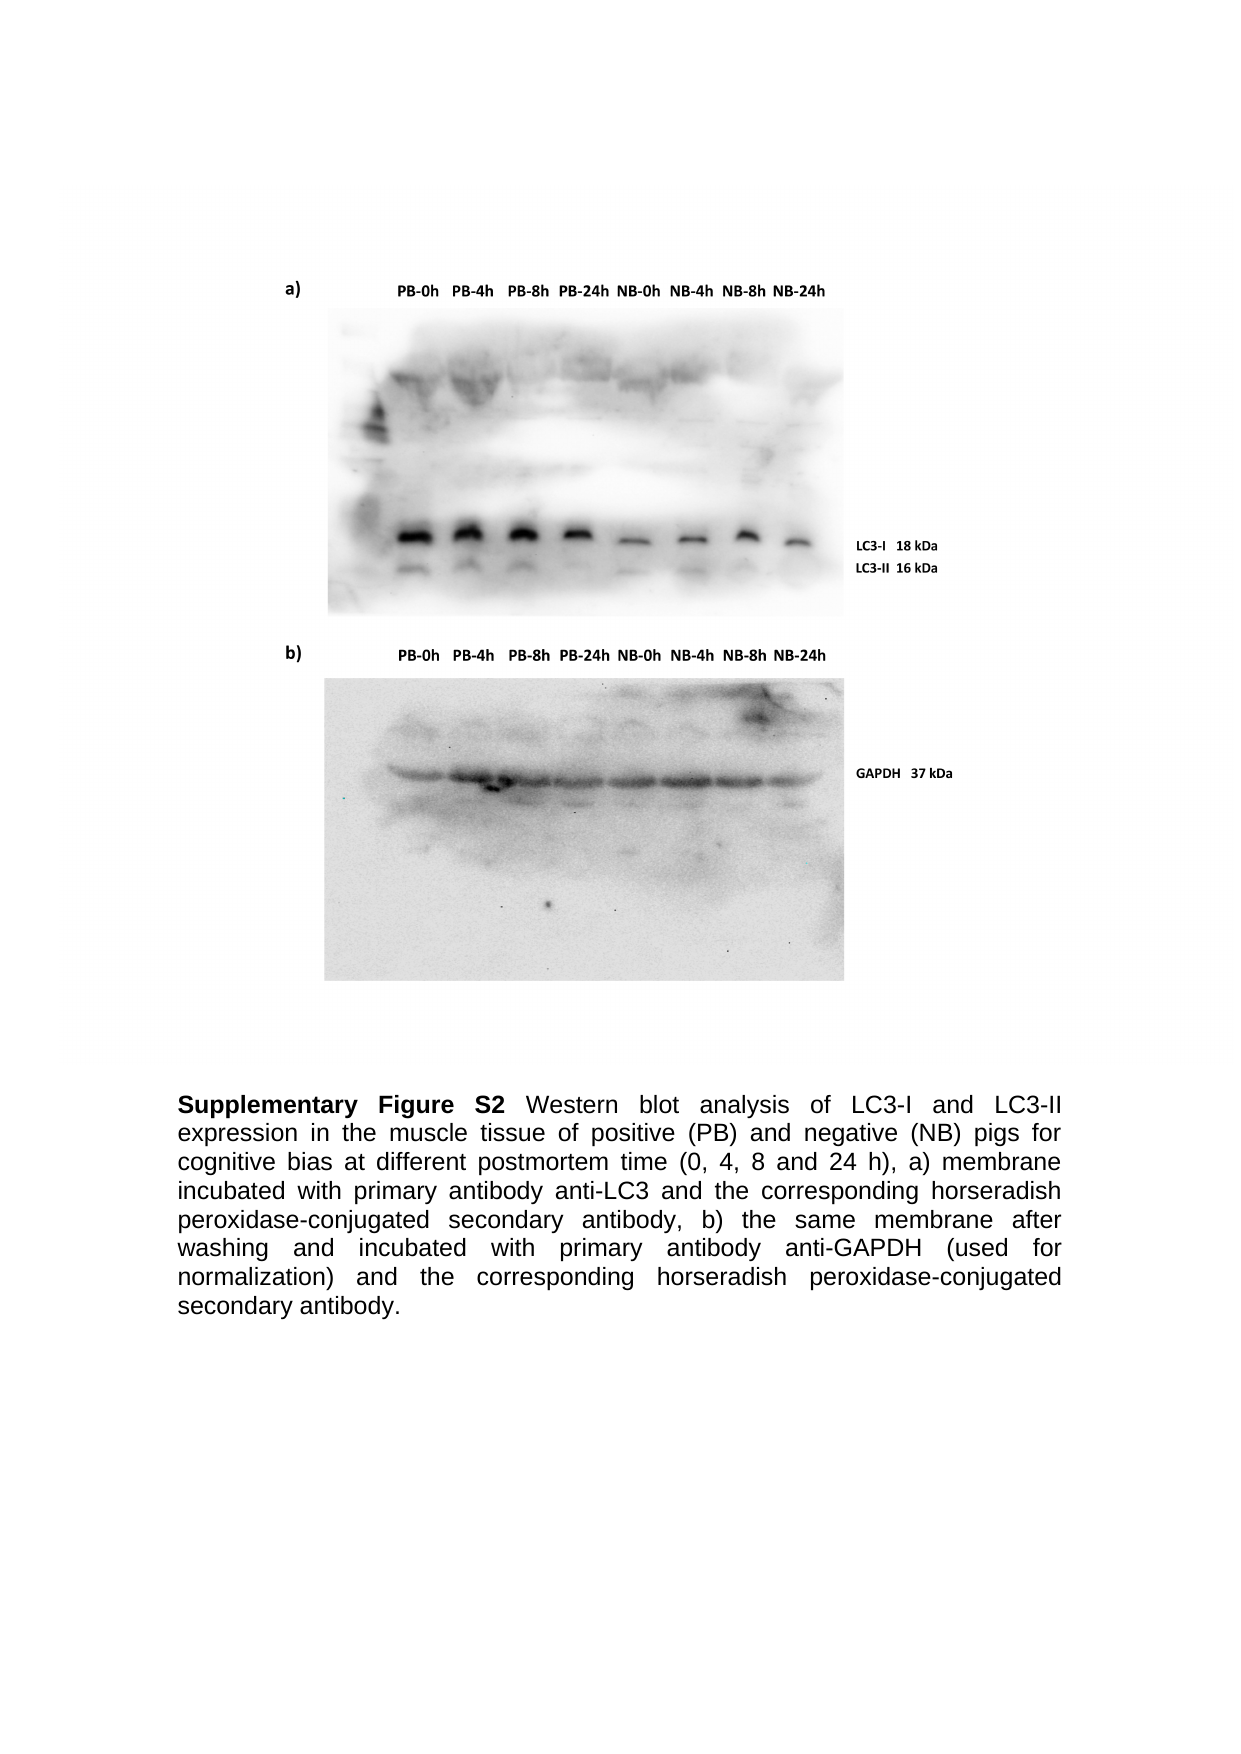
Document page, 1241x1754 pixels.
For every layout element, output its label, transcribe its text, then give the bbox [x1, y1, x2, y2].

text Supplementary Figure S2 Western blot analysis of LC3-I and LC3-II expression in the muscle tissue of positive (PB) and negative (NB) pigs for cognitive bias at different postmortem time (0, 4, 8 and 24 h), a) membrane incubated with primary antibody anti-LC3 and the corresponding horseradish peroxidase-conjugated secondary antibody, b) the same membrane after washing and incubated with primary antibody anti-GAPDH (used for normalization) and the corresponding horseradish peroxidase-conjugated secondary antibody. [177, 1064, 1063, 1320]
picture [59, 185, 1234, 1064]
